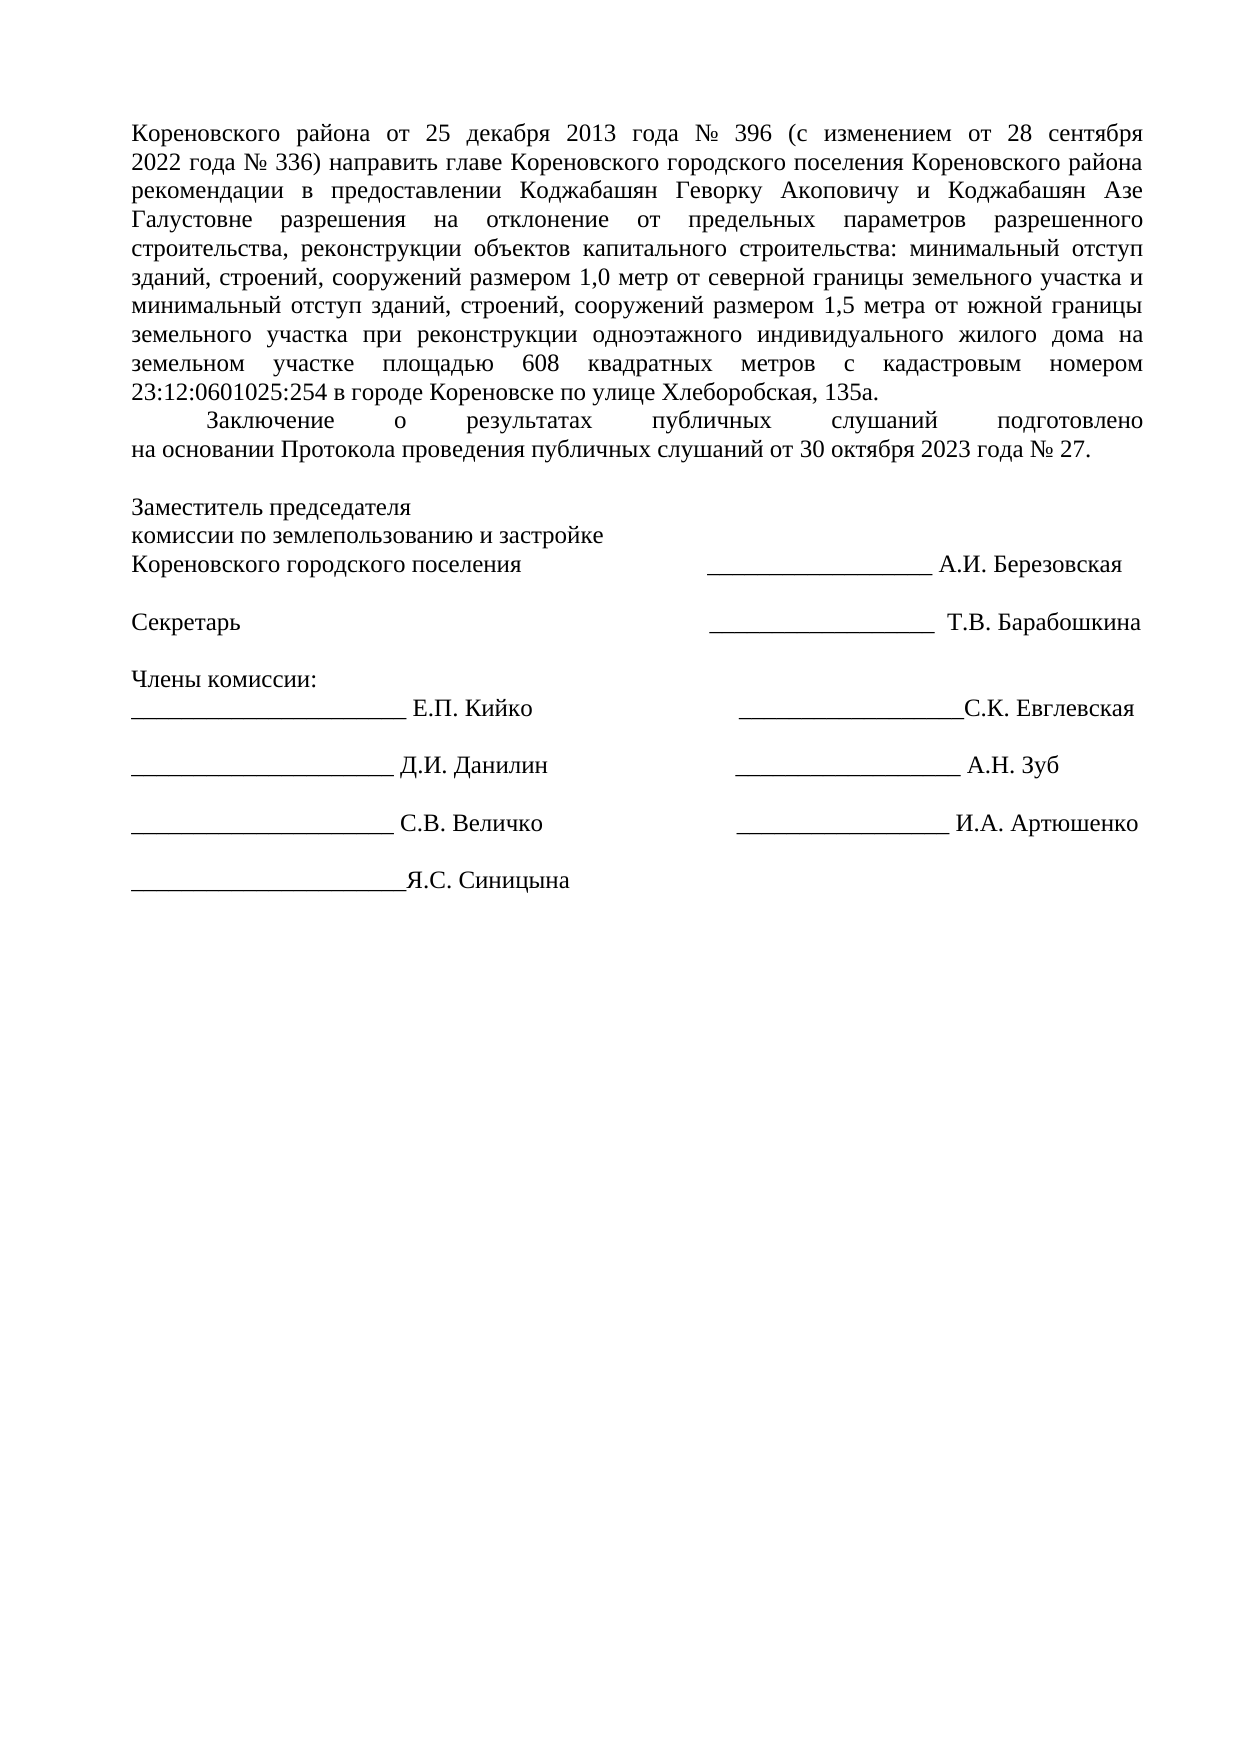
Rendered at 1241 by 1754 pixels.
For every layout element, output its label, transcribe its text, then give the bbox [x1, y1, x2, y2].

text ______________________ Е.П. Кийко __________________С.К. Евглевская [131, 693, 1144, 722]
text Заместитель председателя [131, 492, 1144, 521]
text Заключение о результатах публичных слушаний подготовлено на основании Протокола проведения публичных слушаний от 30 октября 2023 года № 27. [131, 406, 1144, 463]
text Кореновского городского поселения __________________ А.И. Березовская [131, 549, 1144, 578]
text комиссии по землепользованию и застройке [131, 521, 1144, 549]
text Члены комиссии: [131, 664, 1144, 693]
text Секретарь __________________ Т.В. Барабошкина [131, 607, 1144, 636]
text _____________________ С.В. Величко _________________ И.А. Артюшенко [131, 808, 1144, 837]
text ______________________Я.С. Синицына [131, 866, 1144, 894]
text _____________________ Д.И. Данилин __________________ А.Н. Зуб [131, 751, 1144, 779]
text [131, 118, 1144, 406]
